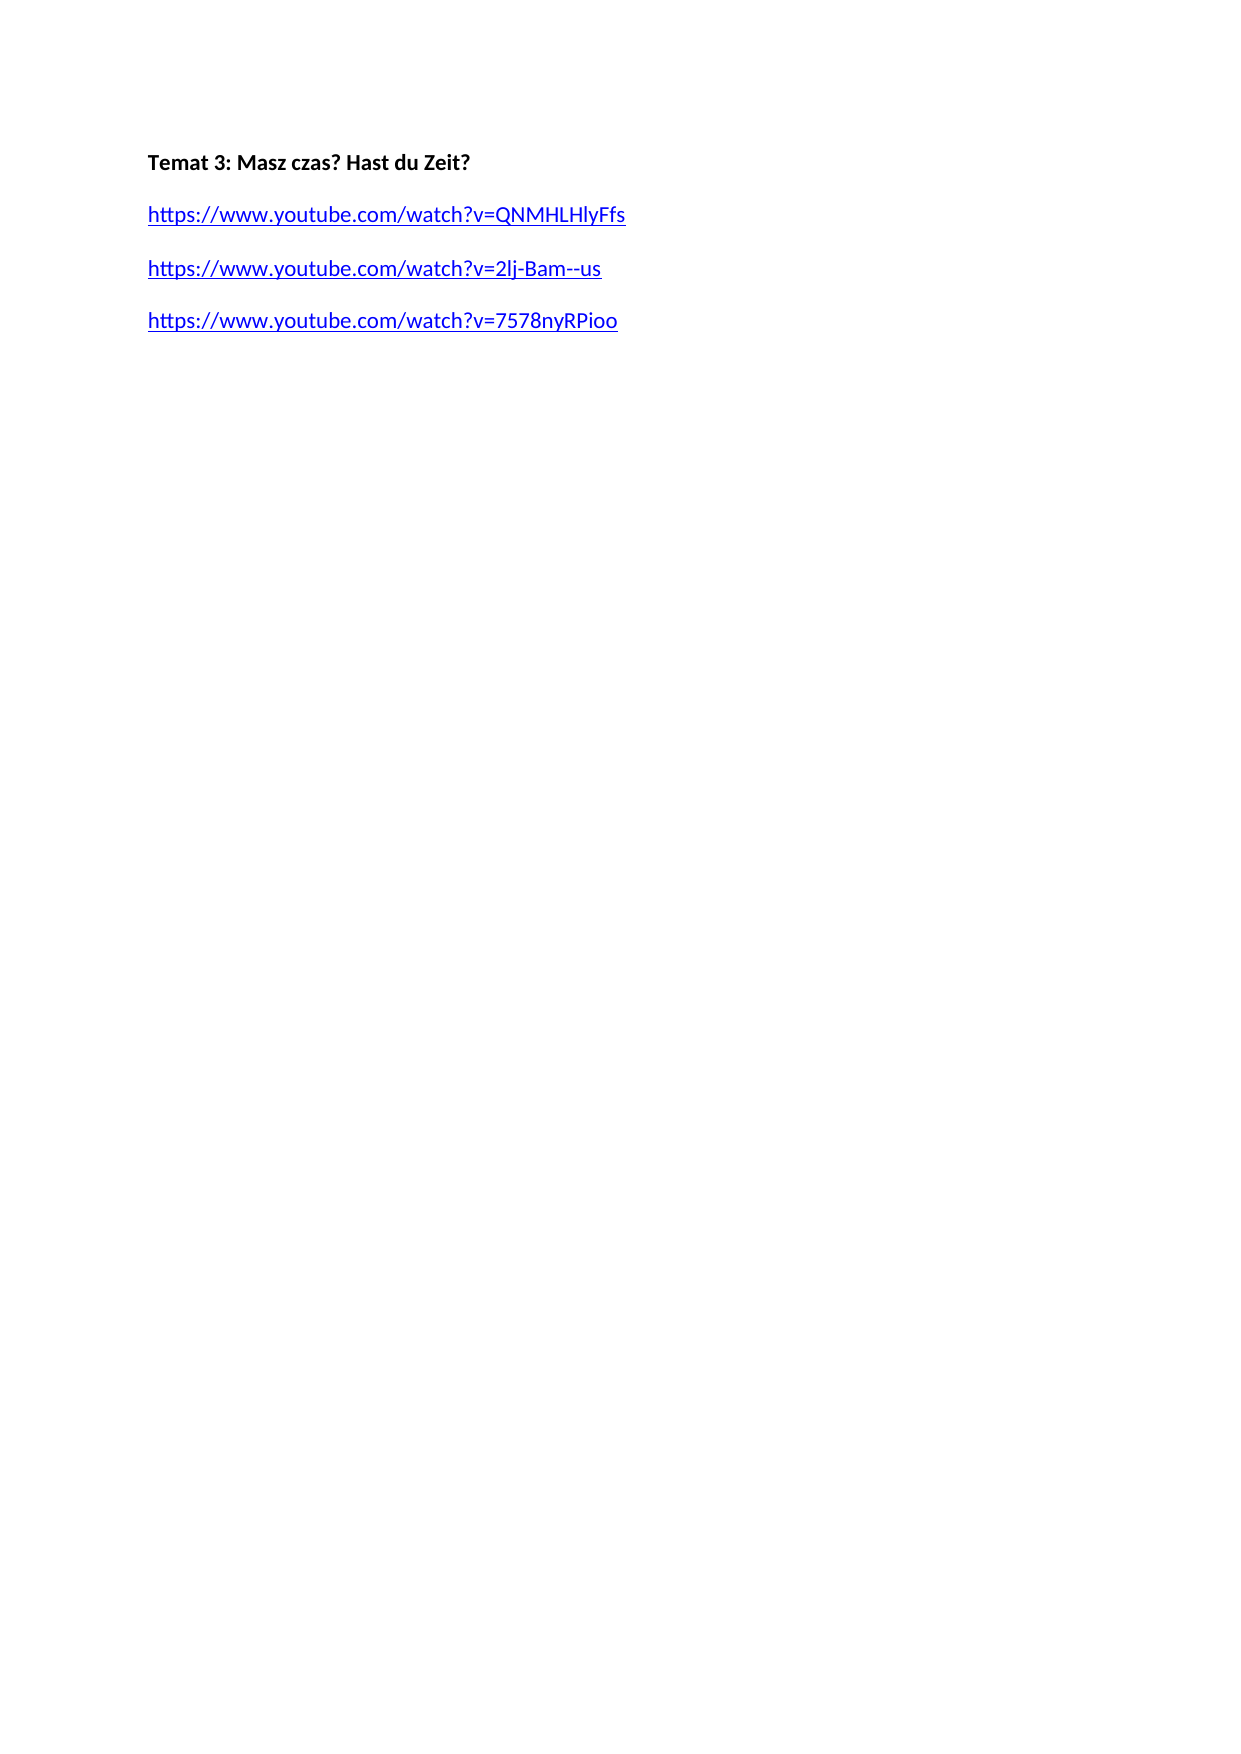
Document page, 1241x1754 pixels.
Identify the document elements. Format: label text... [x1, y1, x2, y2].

text Temat 3: Masz czas? Hast du Zeit? [148, 148, 1093, 176]
text https://www.youtube.com/watch?v=7578nyRPioo [148, 307, 1093, 335]
text https://www.youtube.com/watch?v=2lj-Bam--us [148, 254, 1093, 282]
text https://www.youtube.com/watch?v=QNMHLHlyFfs [148, 201, 1093, 229]
